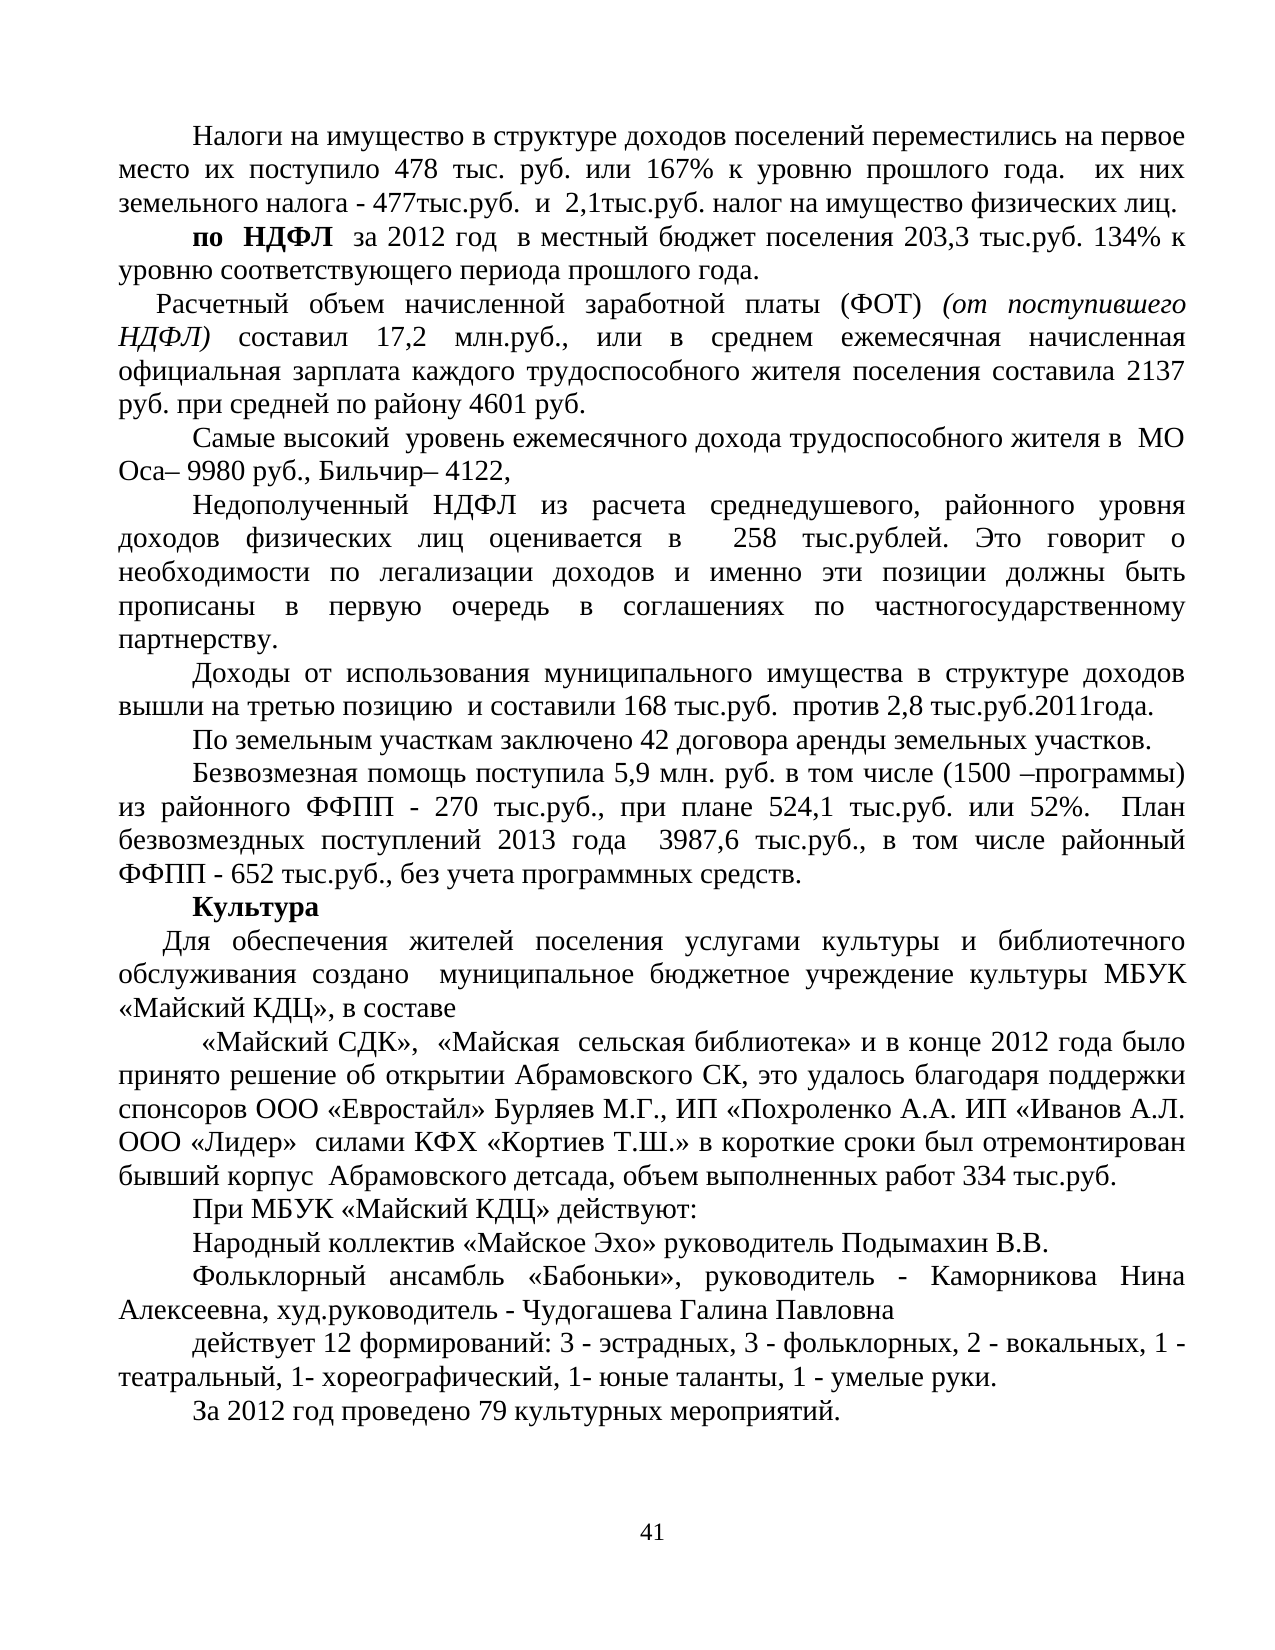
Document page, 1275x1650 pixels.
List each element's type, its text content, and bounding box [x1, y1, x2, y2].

text «Майский СДК», «Майская сельская библиотека» и в конце 2012 года было принято решение об открытии Абрамовского СК, это удалось благодаря поддержки спонсоров ООО «Евростайл» Бурляев М.Г., ИП «Похроленко А.А. ИП «Иванов А.Л. ООО «Лидер» силами КФХ «Кортиев Т.Ш.» в короткие сроки был отремонтирован бывший корпус Абрамовского детсада, объем выполненных работ 334 тыс.руб. [118, 1024, 1186, 1191]
text За 2012 год проведено 79 культурных мероприятий. [118, 1393, 1186, 1426]
text действует 12 формирований: 3 - эстрадных, 3 - фольклорных, 2 - вокальных, 1 - театральный, 1- хореографический, 1- юные таланты, 1 - умелые руки. [118, 1326, 1186, 1393]
text По земельным участкам заключено 42 договора аренды земельных участков. [118, 722, 1186, 755]
text Фольклорный ансамбль «Бабоньки», руководитель - Каморникова Нина Алексеевна, худ.руководитель - Чудогашева Галина Павловна [118, 1258, 1186, 1326]
text Расчетный объем начисленной заработной платы (ФОТ) (от поступившего НДФЛ) составил 17,2 млн.руб., или в среднем ежемесячная начисленная официальная зарплата каждого трудоспособного жителя поселения составила 2137 руб. при средней по району 4601 руб. [118, 286, 1186, 420]
text Налоги на имущество в структуре доходов поселений переместились на первое место их поступило 478 тыс. руб. или 167% к уровню прошлого года. их них земельного налога - 477тыс.руб. и 2,1тыс.руб. налог на имущество физических лиц. [118, 118, 1186, 219]
text Культура [118, 889, 1186, 923]
text Для обеспечения жителей поселения услугами культуры и библиотечного обслуживания создано муниципальное бюджетное учреждение культуры МБУК «Майский КДЦ», в составе [118, 923, 1186, 1024]
text по НДФЛ за 2012 год в местный бюджет поселения 203,3 тыс.руб. 134% к уровню соответствующего периода прошлого года. [118, 219, 1186, 286]
text Безвозмезная помощь поступила 5,9 млн. руб. в том числе (1500 –программы) из районного ФФПП - 270 тыс.руб., при плане 524,1 тыс.руб. или 52%. План безвозмездных поступлений 2013 года 3987,6 тыс.руб., в том числе районный ФФПП - 652 тыс.руб., без учета программных средств. [118, 755, 1186, 889]
text Недополученный НДФЛ из расчета среднедушевого, районного уровня доходов физических лиц оценивается в 258 тыс.рублей. Это говорит о необходимости по легализации доходов и именно эти позиции должны быть прописаны в первую очередь в соглашениях по частногосударственному партнерству. [118, 487, 1186, 655]
text Доходы от использования муниципального имущества в структуре доходов вышли на третью позицию и составили 168 тыс.руб. против 2,8 тыс.руб.2011года. [118, 655, 1186, 722]
text При МБУК «Майский КДЦ» действуют: [118, 1191, 1186, 1225]
text Народный коллектив «Майское Эхо» руководитель Подымахин В.В. [118, 1225, 1186, 1258]
text Самые высокий уровень ежемесячного дохода трудоспособного жителя в МО Оса– 9980 руб., Бильчир– 4122, [118, 420, 1186, 487]
